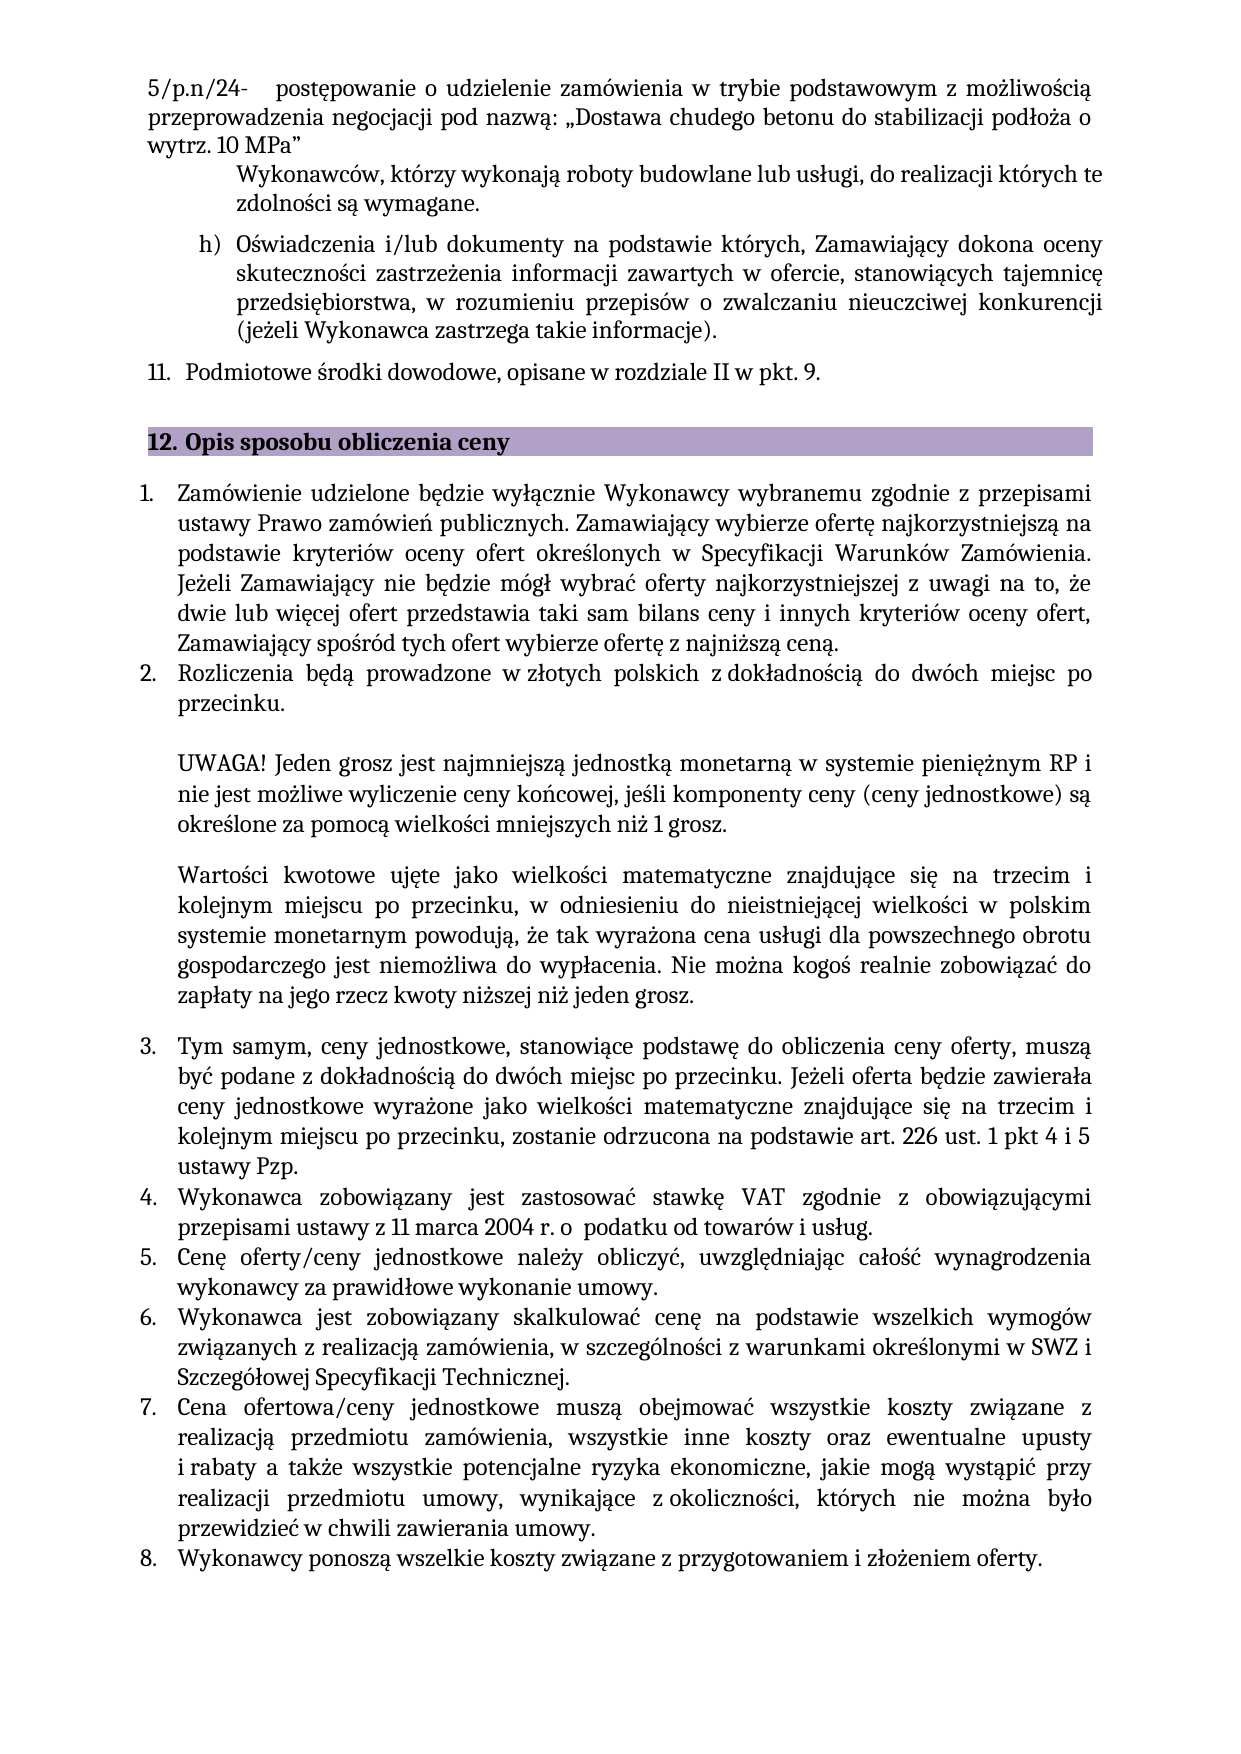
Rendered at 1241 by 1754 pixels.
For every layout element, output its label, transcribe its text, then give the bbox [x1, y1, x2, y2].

list Wykonawca zobowiązany jest zastosować stawkę VAT zgodnie z obowiązującymi przepisami ustawy z 11 marca 2004 r. o podatku od towarów i usług. [140, 1182, 1093, 1241]
list Cenę oferty/ceny jednostkowe należy obliczyć, uwzględniając całość wynagrodzenia wykonawcy za prawidłowe wykonanie umowy. [140, 1243, 1093, 1301]
list Podmiotowe środki dowodowe, opisane w rozdziale II w pkt. 9. [148, 357, 1104, 386]
list Cena ofertowa/ceny jednostkowe muszą obejmować wszystkie koszty związane z realizacją przedmiotu zamówienia, wszystkie inne koszty oraz ewentualne upusty i rabaty a także wszystkie potencjalne ryzyka ekonomiczne, jakie mogą wystąpić przy realizacji przedmiotu umowy, wynikające z okoliczności, których nie można było przewidzieć w chwili zawierania umowy. [140, 1393, 1093, 1542]
list Oświadczenia i/lub dokumenty na podstawie których, Zamawiający dokona oceny skuteczności zastrzeżenia informacji zawartych w ofercie, stanowiących tajemnicę przedsiębiorstwa, w rozumieniu przepisów o zwalczaniu nieuczciwej konkurencji (jeżeli Wykonawca zastrzega takie informacje). [199, 230, 1104, 345]
text Wartości kwotowe ujęte jako wielkości matematyczne znajdujące się na trzecim i kolejnym miejscu po przecinku, w odniesieniu do nieistniejącej wielkości w polskim systemie monetarnym powodują, że tak wyrażona cena usługi dla powszechnego obrotu gospodarczego jest niemożliwa do wypłacenia. Nie można kogoś realnie zobowiązać do zapłaty na jego rzecz kwoty niższej niż jeden grosz. [177, 861, 1093, 1010]
list Opis sposobu obliczenia ceny [148, 427, 1093, 456]
list Zamówienie udzielone będzie wyłącznie Wykonawcy wybranemu zgodnie z przepisami ustawy Prawo zamówień publicznych. Zamawiający wybierze ofertę najkorzystniejszą na podstawie kryteriów oceny ofert określonych w Specyfikacji Warunków Zamówienia. Jeżeli Zamawiający nie będzie mógł wybrać oferty najkorzystniejszej z uwagi na to, że dwie lub więcej ofert przedstawia taki sam bilans ceny i innych kryteriów oceny ofert, Zamawiający spośród tych ofert wybierze ofertę z najniższą ceną. [140, 478, 1093, 658]
list Wykonawca jest zobowiązany skalkulować cenę na podstawie wszelkich wymogów związanych z realizacją zamówienia, w szczególności z warunkami określonymi w SWZ i Szczegółowej Specyfikacji Technicznej. [140, 1303, 1093, 1392]
list Wykonawcy ponoszą wszelkie koszty związane z przygotowaniem i złożeniem oferty. [140, 1544, 1093, 1572]
list UWAGA! Jeden grosz jest najmniejszą jednostką monetarną w systemie pieniężnym RP i nie jest możliwe wyliczenie ceny końcowej, jeśli komponenty ceny (ceny jednostkowe) są określone za pomocą wielkości mniejszych niż 1 grosz. [177, 749, 1093, 838]
list Tym samym, ceny jednostkowe, stanowiące podstawę do obliczenia ceny oferty, muszą być podane z dokładnością do dwóch miejsc po przecinku. Jeżeli oferta będzie zawierała ceny jednostkowe wyrażone jako wielkości matematyczne znajdujące się na trzecim i kolejnym miejscu po przecinku, zostanie odrzucona na podstawie art. 226 ust. 1 pkt 4 i 5 ustawy Pzp. [140, 1032, 1093, 1181]
list Rozliczenia będą prowadzone w złotych polskich z dokładnością do dwóch miejsc po przecinku. [140, 659, 1093, 718]
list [199, 160, 1104, 217]
